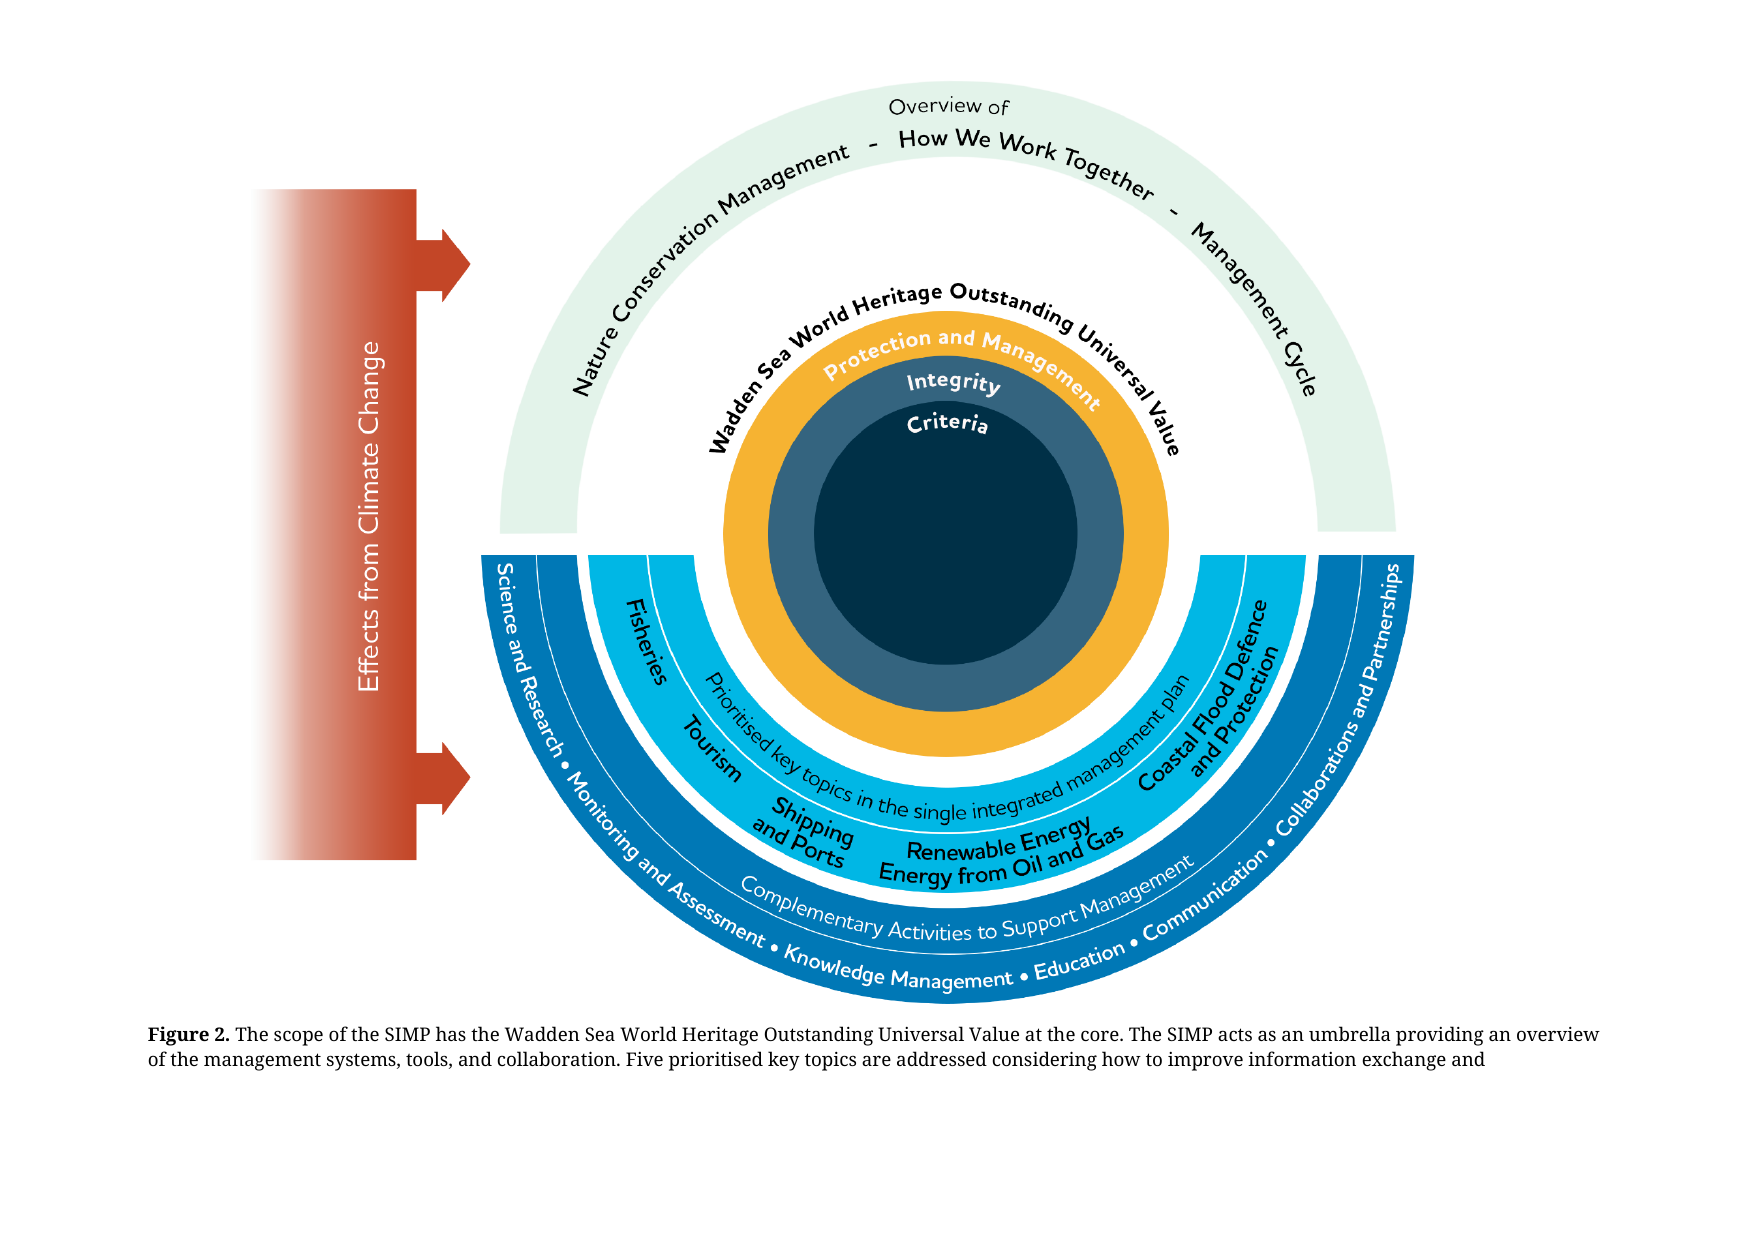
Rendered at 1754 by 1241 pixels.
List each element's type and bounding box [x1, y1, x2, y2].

picture [810, 958, 817, 965]
picture [522, 677, 537, 687]
picture [677, 883, 682, 898]
picture [945, 980, 951, 992]
picture [921, 978, 927, 985]
text [148, 1021, 1606, 1072]
picture [822, 961, 833, 972]
picture [1367, 667, 1373, 674]
picture [1035, 965, 1042, 979]
picture [1006, 973, 1011, 984]
picture [737, 928, 745, 935]
picture [239, 71, 1423, 1005]
picture [903, 972, 907, 986]
picture [1382, 593, 1395, 600]
picture [532, 701, 537, 709]
picture [787, 946, 794, 961]
picture [1388, 575, 1401, 582]
picture [866, 973, 872, 985]
picture [605, 823, 612, 829]
picture [575, 781, 587, 786]
picture [534, 710, 540, 717]
picture [1356, 709, 1362, 717]
picture [1373, 659, 1381, 666]
picture [524, 683, 530, 691]
